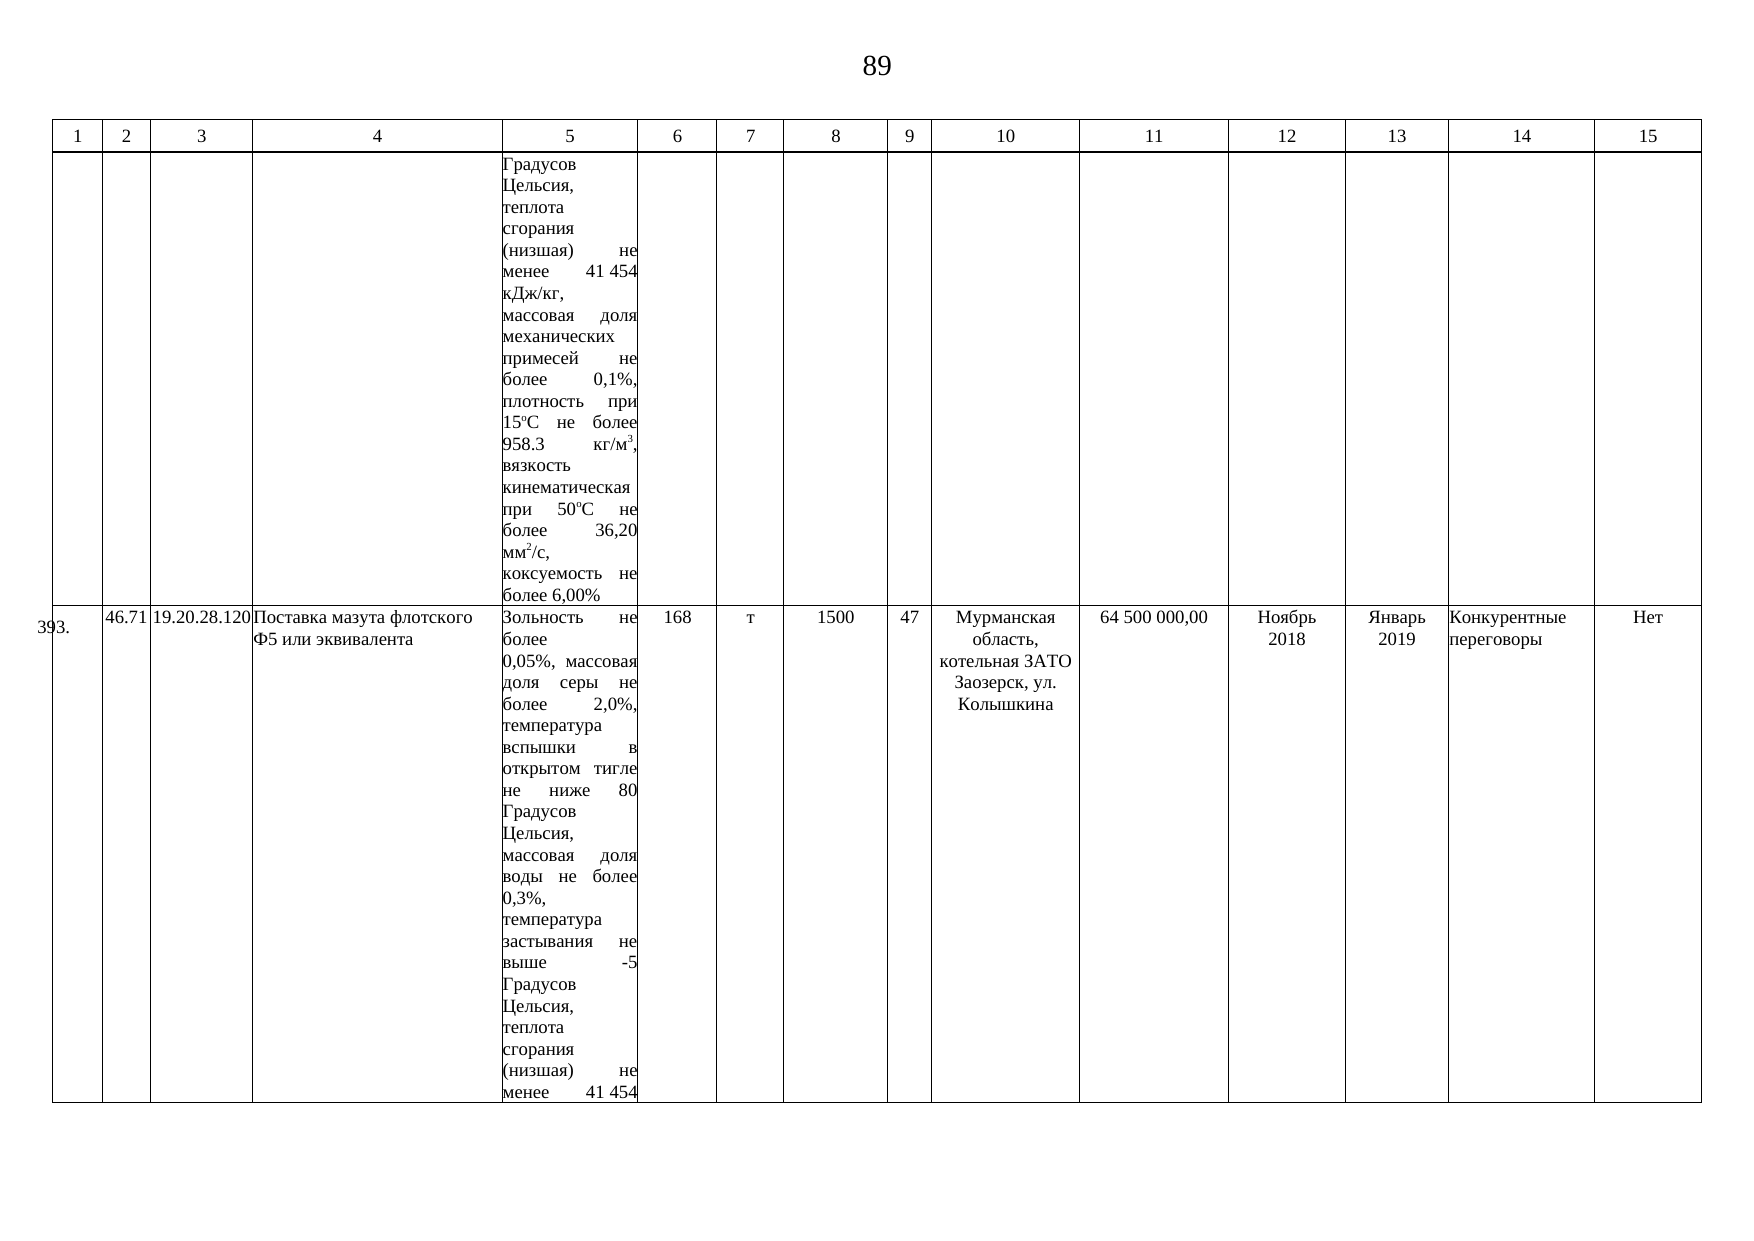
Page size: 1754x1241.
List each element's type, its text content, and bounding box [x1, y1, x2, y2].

table_header 11 [1080, 120, 1228, 151]
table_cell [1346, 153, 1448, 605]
table_header 3 [151, 120, 252, 151]
table_header 14 [1449, 120, 1594, 151]
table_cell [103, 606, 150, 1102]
table_header 10 [932, 120, 1079, 151]
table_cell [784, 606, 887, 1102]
table_header 8 [784, 120, 887, 151]
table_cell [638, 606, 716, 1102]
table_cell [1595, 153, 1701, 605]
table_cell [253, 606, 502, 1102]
table_header 5 [503, 120, 637, 151]
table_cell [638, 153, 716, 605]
table_header 1 [53, 120, 102, 151]
table_header 7 [717, 120, 783, 151]
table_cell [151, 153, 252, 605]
table_header 12 [1229, 120, 1345, 151]
table_header 2 [103, 120, 150, 151]
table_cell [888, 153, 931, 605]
table_header 4 [253, 120, 502, 151]
table_header 9 [888, 120, 931, 151]
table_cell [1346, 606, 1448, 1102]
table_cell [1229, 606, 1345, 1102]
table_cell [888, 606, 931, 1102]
table_header 13 [1346, 120, 1448, 151]
table_header 15 [1595, 120, 1701, 151]
table_header 6 [638, 120, 716, 151]
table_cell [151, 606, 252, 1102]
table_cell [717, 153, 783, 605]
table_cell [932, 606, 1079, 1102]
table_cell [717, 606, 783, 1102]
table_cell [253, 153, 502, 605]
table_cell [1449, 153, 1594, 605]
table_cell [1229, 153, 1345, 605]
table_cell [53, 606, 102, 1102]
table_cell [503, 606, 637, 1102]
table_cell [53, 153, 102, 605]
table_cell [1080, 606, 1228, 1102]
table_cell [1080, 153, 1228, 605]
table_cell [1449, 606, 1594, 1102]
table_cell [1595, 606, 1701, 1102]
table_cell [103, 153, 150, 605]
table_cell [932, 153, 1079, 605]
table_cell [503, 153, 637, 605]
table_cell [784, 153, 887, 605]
